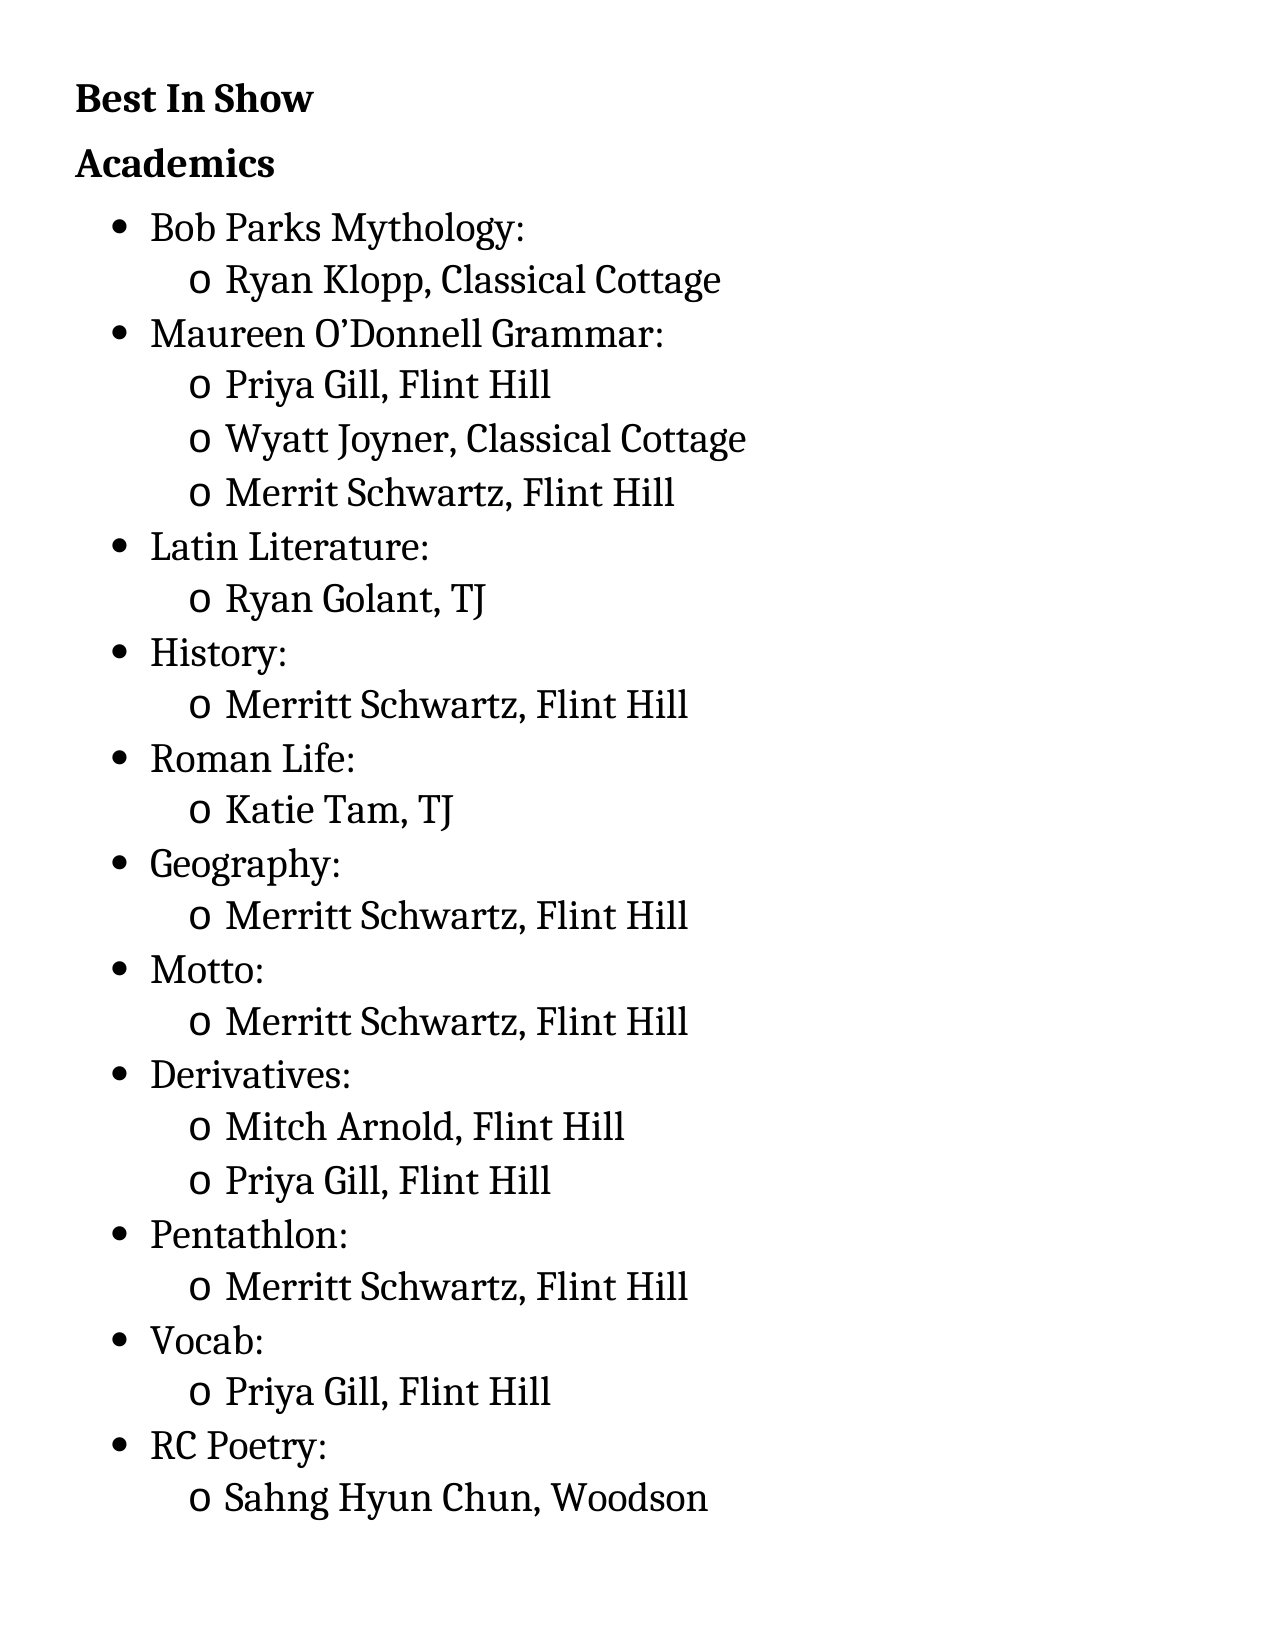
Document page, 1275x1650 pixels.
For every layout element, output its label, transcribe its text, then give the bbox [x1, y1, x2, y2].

list Motto: [112, 946, 1200, 994]
list Merritt Schwartz, Flint Hill [187, 681, 1200, 731]
list RC Poetry: [112, 1422, 1200, 1470]
list Vocab: [112, 1317, 1200, 1364]
list Roman Life: [112, 734, 1200, 782]
list Wyatt Joyner, Classical Cottage [187, 415, 1200, 465]
list Priya Gill, Flint Hill [187, 1157, 1200, 1207]
text Academics [75, 139, 1200, 187]
list Priya Gill, Flint Hill [187, 361, 1200, 411]
list Priya Gill, Flint Hill [187, 1368, 1200, 1418]
list Ryan Klopp, Classical Cottage [187, 256, 1200, 306]
list Pentathlon: [112, 1211, 1200, 1259]
list Latin Literature: [112, 523, 1200, 571]
list Maureen O’Donnell Grammar: [112, 310, 1200, 358]
list Merritt Schwartz, Flint Hill [187, 997, 1200, 1047]
list Katie Tam, TJ [187, 786, 1200, 836]
list Merritt Schwartz, Flint Hill [187, 1263, 1200, 1313]
list Bob Parks Mythology: [112, 204, 1200, 252]
list Derivatives: [112, 1051, 1200, 1099]
list Merrit Schwartz, Flint Hill [187, 469, 1200, 519]
list History: [112, 629, 1200, 677]
list Sahng Hyun Chun, Woodson [187, 1474, 1200, 1524]
text Best In Show [75, 75, 1200, 123]
list Geography: [112, 840, 1200, 888]
list Merritt Schwartz, Flint Hill [187, 892, 1200, 942]
list Ryan Golant, TJ [187, 575, 1200, 625]
list Mitch Arnold, Flint Hill [187, 1103, 1200, 1153]
